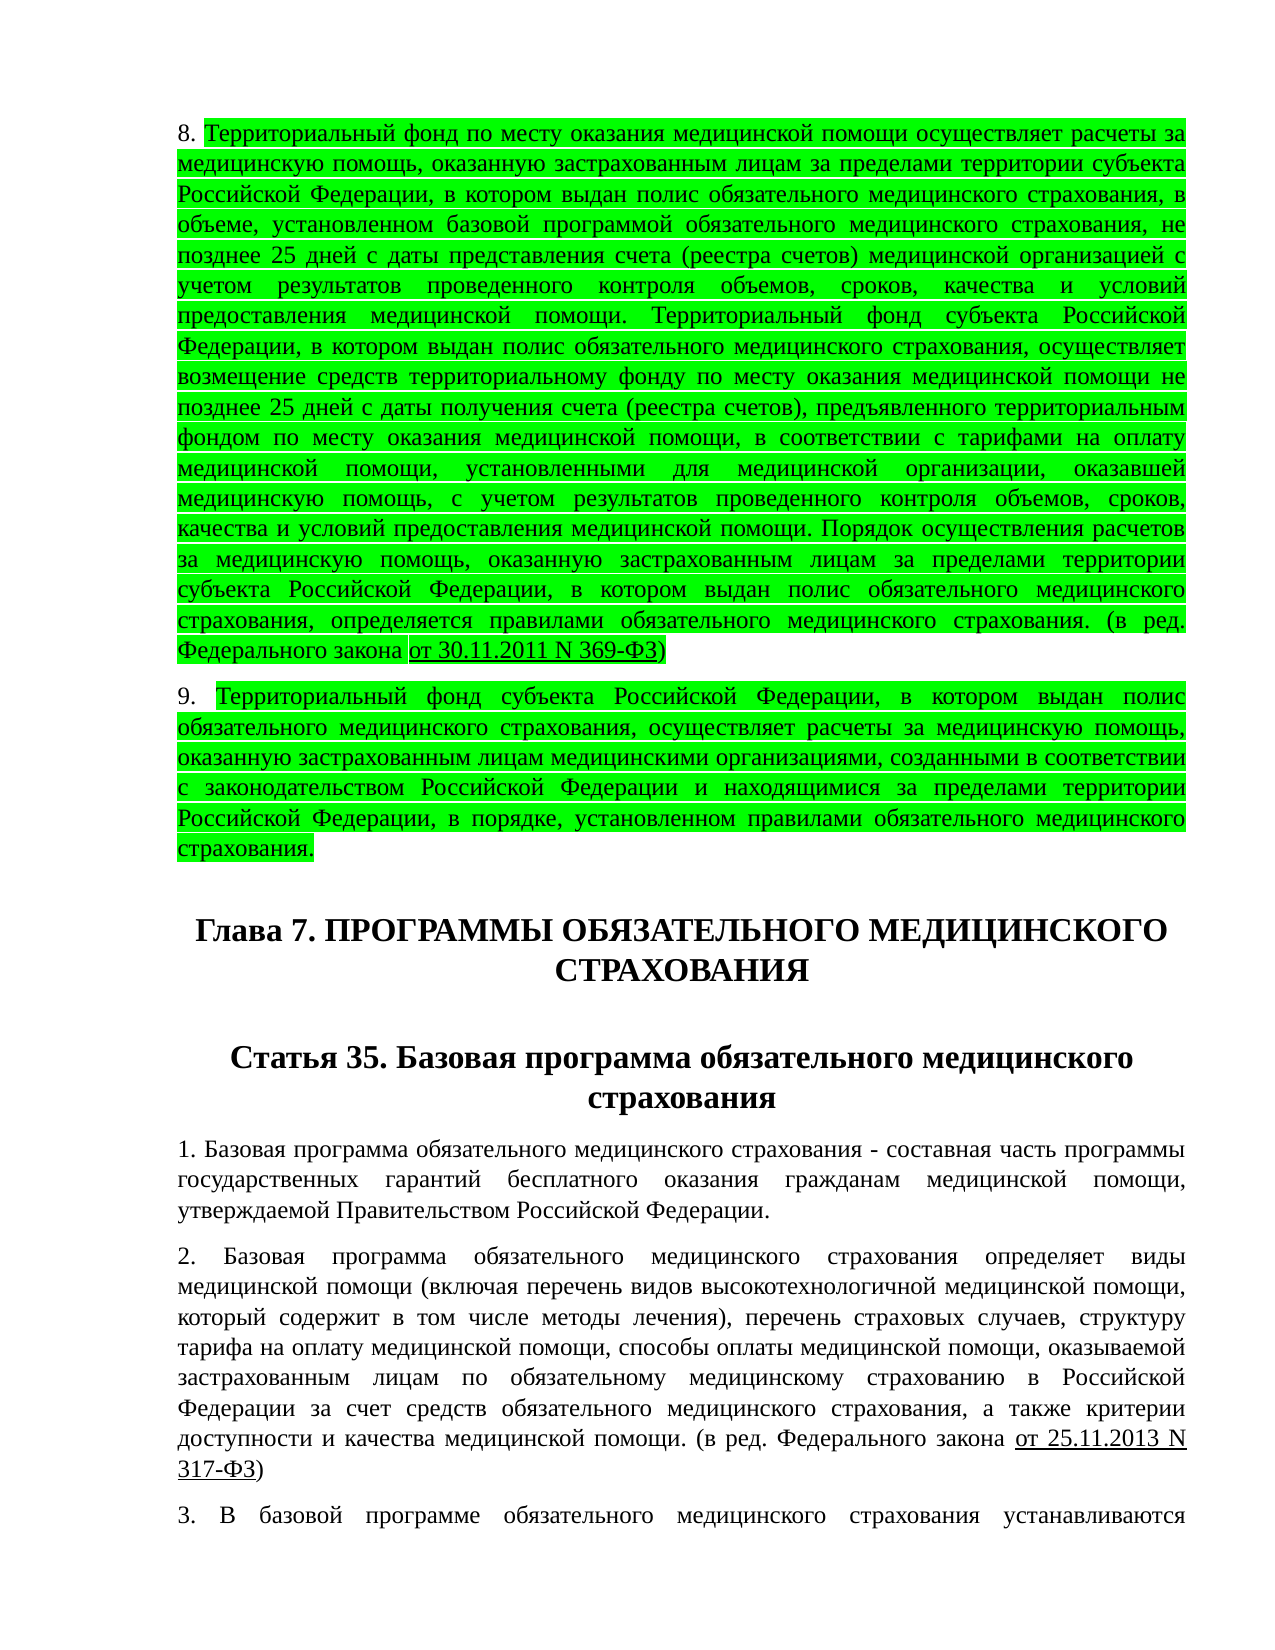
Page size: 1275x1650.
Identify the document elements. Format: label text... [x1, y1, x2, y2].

text 2. Базовая программа обязательного медицинского страхования определяет виды медицинской помощи (включая перечень видов высокотехнологичной медицинской помощи, который содержит в том числе методы лечения), перечень страховых случаев, структуру тарифа на оплату медицинской помощи, способы оплаты медицинской помощи, оказываемой застрахованным лицам по обязательному медицинскому страхованию в Российской Федерации за счет средств обязательного медицинского страхования, а также критерии доступности и качества медицинской помощи. (в ред. Федерального закона от 25.11.2013 N 317-ФЗ) [177, 1241, 1186, 1482]
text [177, 1500, 1186, 1528]
text Статья 35. Базовая программа обязательного медицинского страхования [177, 1037, 1186, 1116]
text 1. Базовая программа обязательного медицинского страхования - составная часть программы государственных гарантий бесплатного оказания гражданам медицинской помощи, утверждаемой Правительством Российской Федерации. [177, 1134, 1186, 1223]
text 9. Территориальный фонд субъекта Российской Федерации, в котором выдан полис обязательного медицинского страхования, осуществляет расчеты за медицинскую помощь, оказанную застрахованным лицам медицинскими организациями, созданными в соответствии с законодательством Российской Федерации и находящимися за пределами территории Российской Федерации, в порядке, установленном правилами обязательного медицинского страхования. [177, 681, 1186, 712]
text Глава 7. ПРОГРАММЫ ОБЯЗАТЕЛЬНОГО МЕДИЦИНСКОГО СТРАХОВАНИЯ [177, 910, 1186, 989]
text 9. Территориальный фонд субъекта Российской Федерации, в котором выдан полис обязательного медицинского страхования, осуществляет расчеты за медицинскую помощь, оказанную застрахованным лицам медицинскими организациями, созданными в соответствии с законодательством Российской Федерации и находящимися за пределами территории Российской Федерации, в порядке, установленном правилами обязательного медицинского страхования. [177, 832, 1186, 862]
